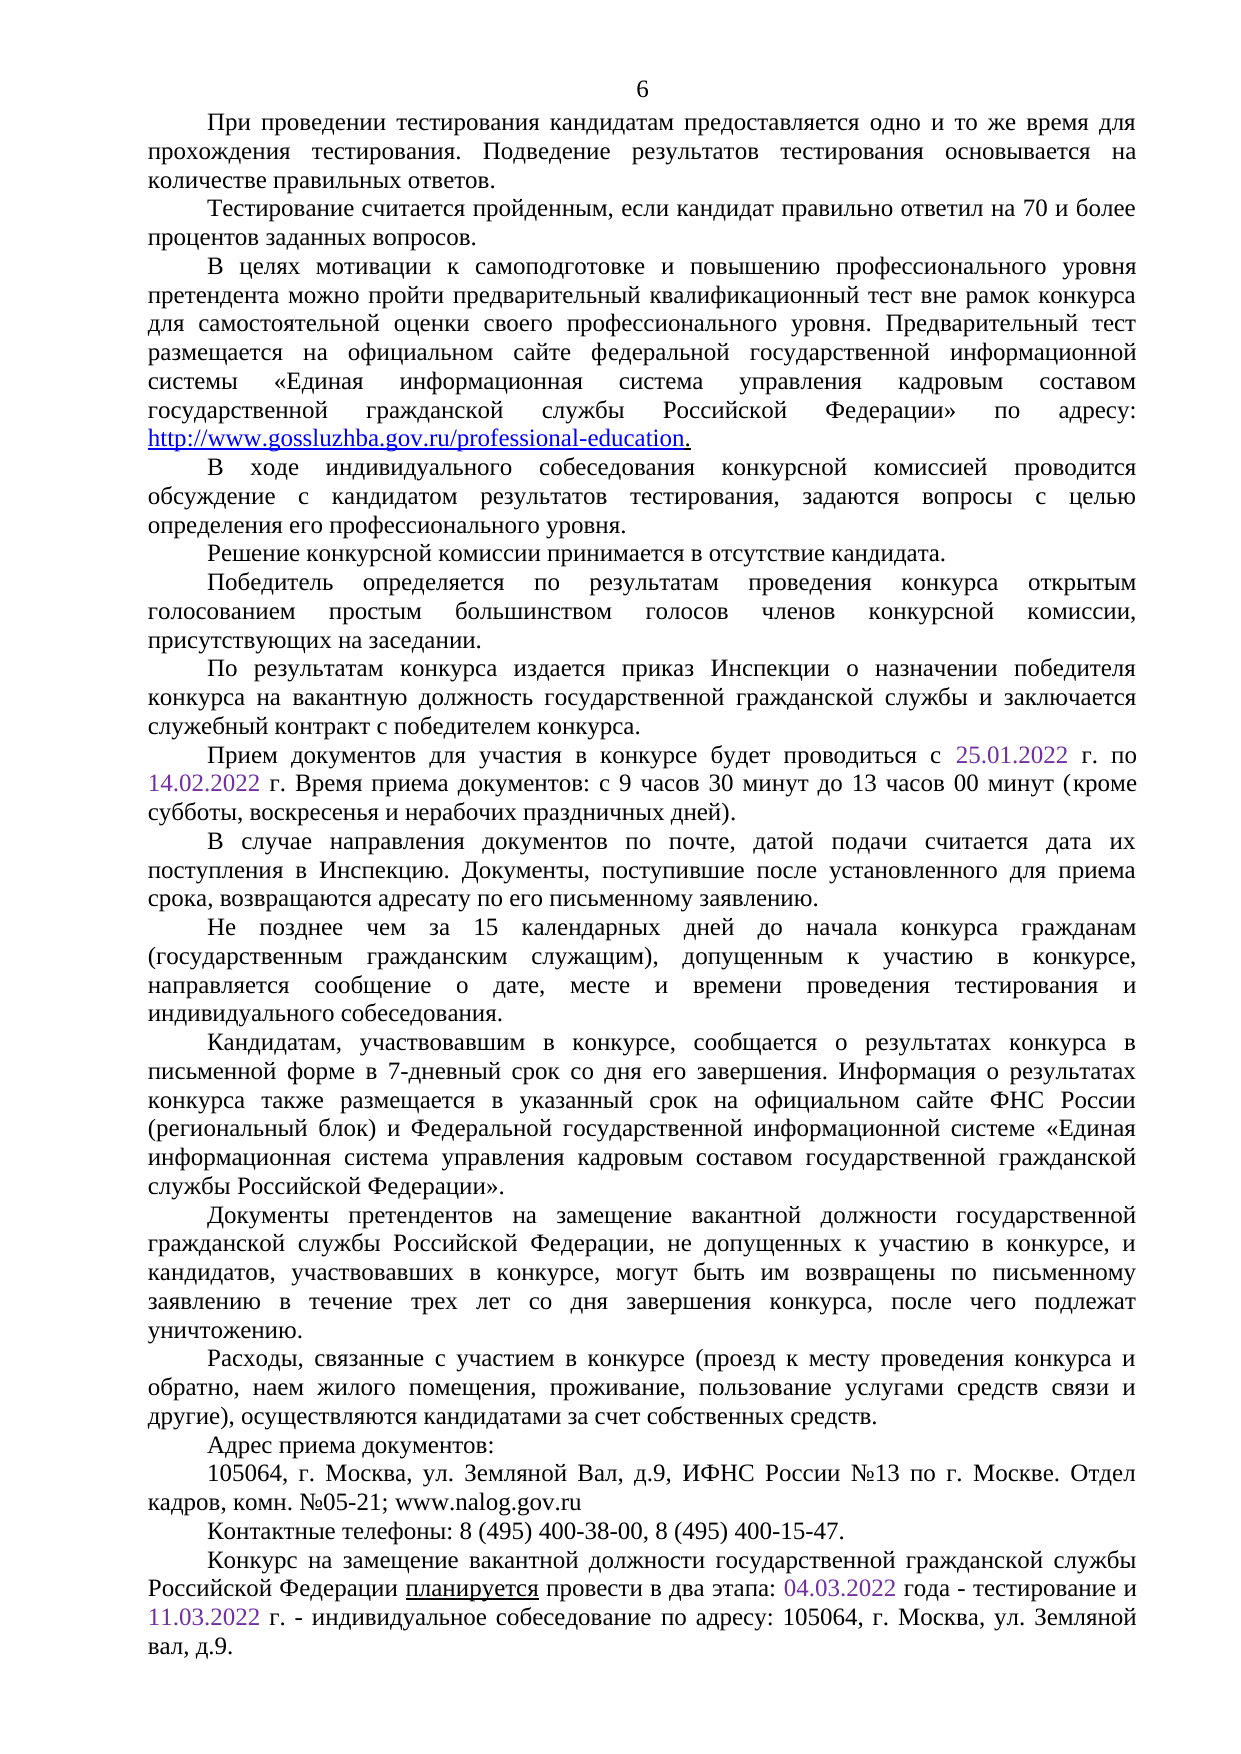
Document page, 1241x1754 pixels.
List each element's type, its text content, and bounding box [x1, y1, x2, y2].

text Расходы, связанные с участием в конкурсе (проезд к месту проведения конкурса и обратно, наем жилого помещения, проживание, пользование услугами средств связи и другие), осуществляются кандидатами за счет собственных средств. [148, 1343, 1137, 1430]
text По результатам конкурса издается приказ Инспекции о назначении победителя конкурса на вакантную должность государственной гражданской службы и заключается служебный контракт с победителем конкурса. [148, 653, 1137, 740]
text Не позднее чем за 15 календарных дней до начала конкурса гражданам (государственным гражданским служащим), допущенным к участию в конкурсе, направляется сообщение о дате, месте и времени проведения тестирования и индивидуального собеседования. [148, 912, 1137, 1027]
text Тестирование считается пройденным, если кандидат правильно ответил на 70 и более процентов заданных вопросов. [148, 193, 1137, 251]
text В случае направления документов по почте, датой подачи считается дата их поступления в Инспекцию. Документы, поступившие после установленного для приема срока, возвращаются адресату по его письменному заявлению. [148, 826, 1137, 912]
text Конкурс на замещение вакантной должности государственной гражданской службы Российской Федерации планируется провести в два этапа: 04.03.2022 года - тестирование и 11.03.2022 г. - индивидуальное собеседование по адресу: 105064, г. Москва, ул. Земляной вал, д.9. [148, 1545, 1137, 1660]
text Контактные телефоны: 8 (495) 400-38-00, 8 (495) 400-15-47. [148, 1516, 1137, 1545]
text Кандидатам, участвовавшим в конкурсе, сообщается о результатах конкурса в письменной форме в 7-дневный срок со дня его завершения. Информация о результатах конкурса также размещается в указанный срок на официальном сайте ФНС России (региональный блок) и Федеральной государственной информационной системе «Единая информационная система управления кадровым составом государственной гражданской службы Российской Федерации». [148, 1027, 1137, 1200]
text Победитель определяется по результатам проведения конкурса открытым голосованием простым большинством голосов членов конкурсной комиссии, присутствующих на заседании. [148, 567, 1137, 653]
text Решение конкурсной комиссии принимается в отсутствие кандидата. [148, 538, 1137, 567]
text Прием документов для участия в конкурсе будет проводиться с 25.01.2022 г. по 14.02.2022 г. Время приема документов: с 9 часов 30 минут до 13 часов 00 минут (кроме субботы, воскресенья и нерабочих праздничных дней). [148, 740, 1137, 826]
text В целях мотивации к самоподготовке и повышению профессионального уровня претендента можно пройти предварительный квалификационный тест вне рамок конкурса для самостоятельной оценки своего профессионального уровня. Предварительный тест размещается на официальном сайте федеральной государственной информационной системы «Единая информационная система управления кадровым составом государственной гражданской службы Российской Федерации» по адресу: http://www.gossluzhba.gov.ru/professional-education. [148, 251, 1137, 452]
text Документы претендентов на замещение вакантной должности государственной гражданской службы Российской Федерации, не допущенных к участию в конкурсе, и кандидатов, участвовавших в конкурсе, могут быть им возвращены по письменному заявлению в течение трех лет со дня завершения конкурса, после чего подлежат уничтожению. [148, 1200, 1137, 1343]
text При проведении тестирования кандидатам предоставляется одно и то же время для прохождения тестирования. Подведение результатов тестирования основывается на количестве правильных ответов. [148, 107, 1137, 193]
text В ходе индивидуального собеседования конкурсной комиссией проводится обсуждение с кандидатом результатов тестирования, задаются вопросы с целью определения его профессионального уровня. [148, 452, 1137, 538]
text Адрес приема документов: [148, 1430, 1137, 1458]
text 105064, г. Москва, ул. Земляной Вал, д.9, ИФНС России №13 по г. Москве. Отдел кадров, комн. №05-21; www.nalog.gov.ru [148, 1458, 1137, 1516]
